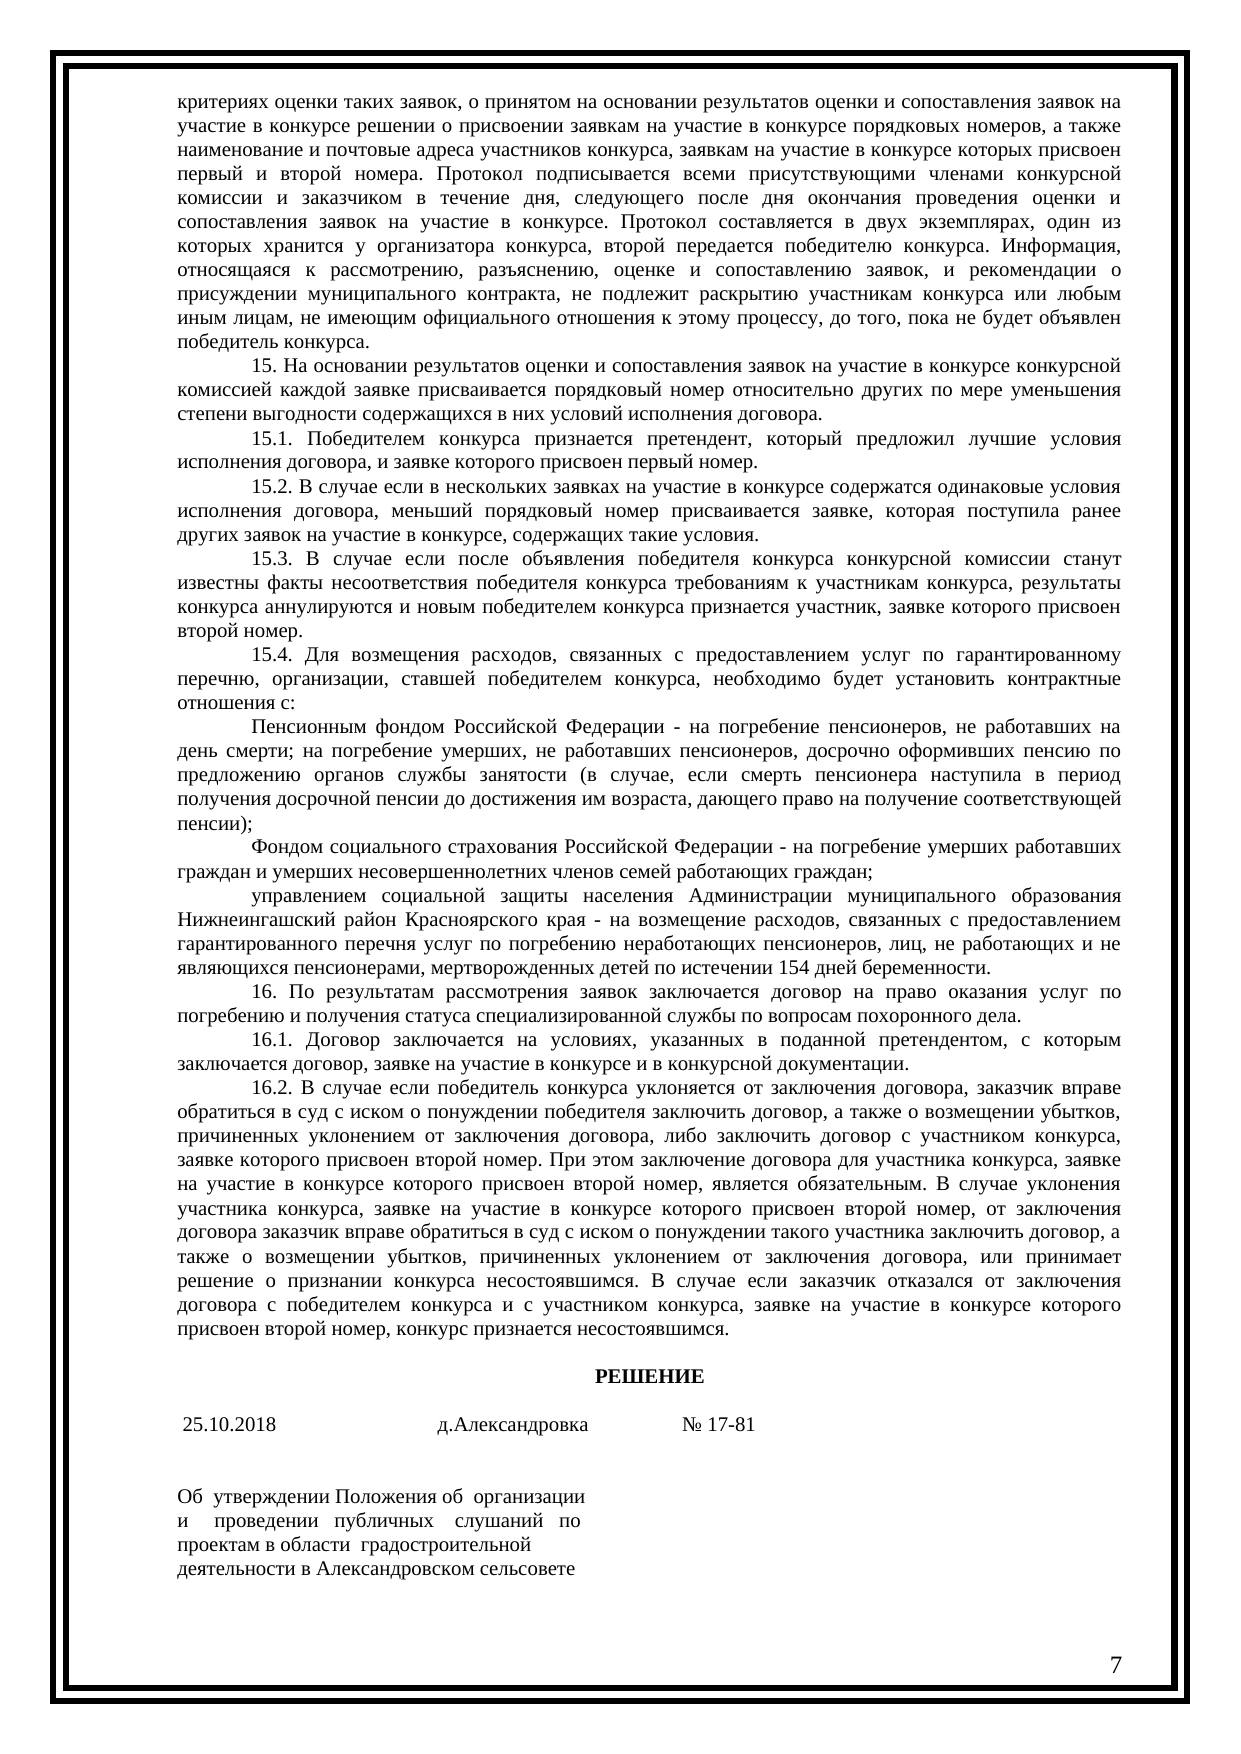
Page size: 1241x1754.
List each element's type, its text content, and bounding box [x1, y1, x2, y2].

text Пенсионным фондом Российской Федерации - на погребение пенсионеров, не работавших на день смерти; на погребение умерших, не работавших пенсионеров, досрочно оформивших пенсию по предложению органов службы занятости (в случае, если смерть пенсионера наступила в период получения досрочной пенсии до достижения им возраста, дающего право на получение соответствующей пенсии); [177, 714, 1122, 834]
text 16.2. В случае если победитель конкурса уклоняется от заключения договора, заказчик вправе обратиться в суд с иском о понуждении победителя заключить договор, а также о возмещении убытков, причиненных уклонением от заключения договора, либо заключить договор с участником конкурса, заявке которого присвоен второй номер. При этом заключение договора для участника конкурса, заявке на участие в конкурсе которого присвоен второй номер, является обязательным. В случае уклонения участника конкурса, заявке на участие в конкурсе которого присвоен второй номер, от заключения договора заказчик вправе обратиться в суд с иском о понуждении такого участника заключить договор, а также о возмещении убытков, причиненных уклонением от заключения договора, или принимает решение о признании конкурса несостоявшимся. В случае если заказчик отказался от заключения договора с победителем конкурса и с участником конкурса, заявке на участие в конкурсе которого присвоен второй номер, конкурс признается несостоявшимся. [177, 1075, 1122, 1340]
text деятельности в Александровском сельсовете [177, 1556, 1122, 1580]
text 15.3. В случае если после объявления победителя конкурса конкурсной комиссии станут известны факты несоответствия победителя конкурса требованиям к участникам конкурса, результаты конкурса аннулируются и новым победителем конкурса признается участник, заявке которого присвоен второй номер. [177, 546, 1122, 642]
text 25.10.2018 д.Александровка № 17-81 [177, 1412, 1122, 1436]
text 16.1. Договор заключается на условиях, указанных в поданной претендентом, с которым заключается договор, заявке на участие в конкурсе и в конкурсной документации. [177, 1027, 1122, 1075]
text управлением социальной защиты населения Администрации муниципального образования Нижнеингашский район Красноярского края - на возмещение расходов, связанных с предоставлением гарантированного перечня услуг по погребению неработающих пенсионеров, лиц, не работающих и не являющихся пенсионерами, мертворожденных детей по истечении 154 дней беременности. [177, 883, 1122, 979]
text 15.2. В случае если в нескольких заявках на участие в конкурсе содержатся одинаковые условия исполнения договора, меньший порядковый номер присваивается заявке, которая поступила ранее других заявок на участие в конкурсе, содержащих такие условия. [177, 473, 1122, 546]
text 16. По результатам рассмотрения заявок заключается договор на право оказания услуг по погребению и получения статуса специализированной службы по вопросам похоронного дела. [177, 979, 1122, 1027]
text РЕШЕНИЕ [177, 1364, 1122, 1388]
text Об утверждении Положения об организации [177, 1484, 1122, 1508]
text 15.4. Для возмещения расходов, связанных с предоставлением услуг по гарантированному перечню, организации, ставшей победителем конкурса, необходимо будет установить контрактные отношения с: [177, 642, 1122, 714]
text 15.1. Победителем конкурса признается претендент, который предложил лучшие условия исполнения договора, и заявке которого присвоен первый номер. [177, 425, 1122, 473]
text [177, 88, 1122, 353]
text 15. На основании результатов оценки и сопоставления заявок на участие в конкурсе конкурсной комиссией каждой заявке присваивается порядковый номер относительно других по мере уменьшения степени выгодности содержащихся в них условий исполнения договора. [177, 353, 1122, 425]
text Фондом социального страхования Российской Федерации - на погребение умерших работавших граждан и умерших несовершеннолетних членов семей работающих граждан; [177, 834, 1122, 883]
text и проведении публичных слушаний по [177, 1508, 1122, 1532]
text проектам в области градостроительной [177, 1532, 1122, 1556]
